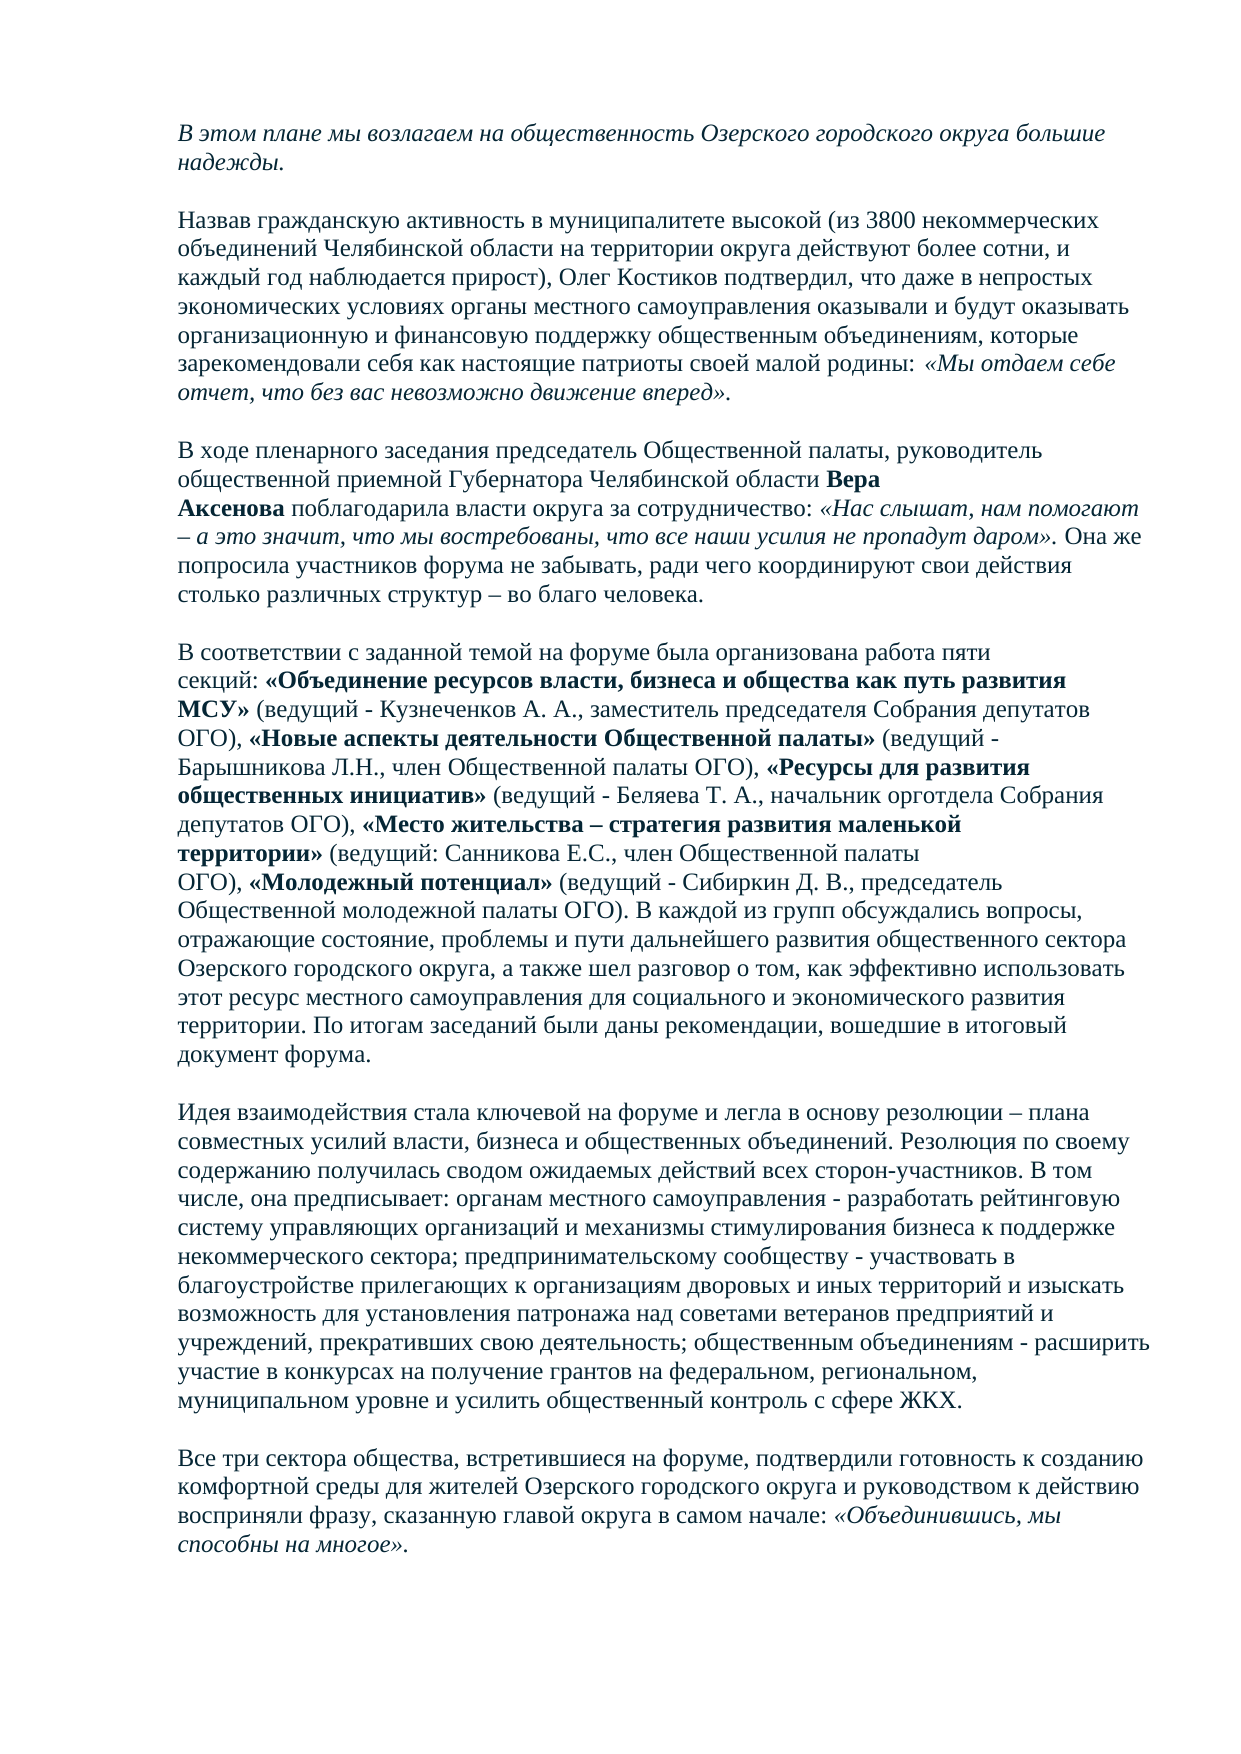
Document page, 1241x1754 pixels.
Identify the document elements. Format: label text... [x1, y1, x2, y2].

text Назвав гражданскую активность в муниципалитете высокой (из 3800 некоммерческих объединений Челябинской области на территории округа действуют более сотни, и каждый год наблюдается прирост), Олег Костиков подтвердил, что даже в непростых экономических условиях органы местного самоуправления оказывали и будут оказывать организационную и финансовую поддержку общественным объединениям, которые зарекомендовали себя как настоящие патриоты своей малой родины: «Мы отдаем себе отчет, что без вас невозможно движение вперед». [177, 205, 1152, 406]
text В соответствии с заданной темой на форуме была организована работа пяти секций: «Объединение ресурсов власти, бизнеса и общества как путь развития МСУ» (ведущий - Кузнеченков А. А., заместитель председателя Собрания депутатов ОГО), «Новые аспекты деятельности Общественной палаты» (ведущий - Барышникова Л.Н., член Общественной палаты ОГО), «Ресурсы для развития общественных инициатив» (ведущий - Беляева Т. А., начальник орготдела Собрания депутатов ОГО), «Место жительства – стратегия развития маленькой территории» (ведущий: Санникова Е.С., член Общественной палаты ОГО), «Молодежный потенциал» (ведущий - Сибиркин Д. В., председатель Общественной молодежной палаты ОГО). В каждой из групп обсуждались вопросы, отражающие состояние, проблемы и пути дальнейшего развития общественного сектора Озерского городского округа, а также шел разговор о том, как эффективно использовать этот ресурс местного самоуправления для социального и экономического развития территории. По итогам заседаний были даны рекомендации, вошедшие в итоговый документ форума. [177, 637, 1152, 1068]
text Идея взаимодействия стала ключевой на форуме и легла в основу резолюции – плана совместных усилий власти, бизнеса и общественных объединений. Резолюция по своему содержанию получилась сводом ожидаемых действий всех сторон-участников. В том числе, она предписывает: органам местного самоуправления - разработать рейтинговую систему управляющих организаций и механизмы стимулирования бизнеса к поддержке некоммерческого сектора; предпринимательскому сообществу - участвовать в благоустройстве прилегающих к организациям дворовых и иных территорий и изыскать возможность для установления патронажа над советами ветеранов предприятий и учреждений, прекративших свою деятельность; общественным объединениям - расширить участие в конкурсах на получение грантов на федеральном, региональном, муниципальном уровне и усилить общественный контроль с сфере ЖКХ. [177, 1097, 1152, 1413]
text Все три сектора общества, встретившиеся на форуме, подтвердили готовность к созданию комфортной среды для жителей Озерского городского округа и руководством к действию восприняли фразу, сказанную главой округа в самом начале: «Объединившись, мы способны на многое». [177, 1443, 1152, 1558]
text В ходе пленарного заседания председатель Общественной палаты, руководитель общественной приемной Губернатора Челябинской области Вера Аксенова поблагодарила власти округа за сотрудничество: «Нас слышат, нам помогают – а это значит, что мы востребованы, что все наши усилия не пропадут даром». Она же попросила участников форума не забывать, ради чего координируют свои действия столько различных структур – во благо человека. [177, 435, 1152, 608]
text В этом плане мы возлагаем на общественность Озерского городского округа большие надежды. [177, 118, 1152, 176]
